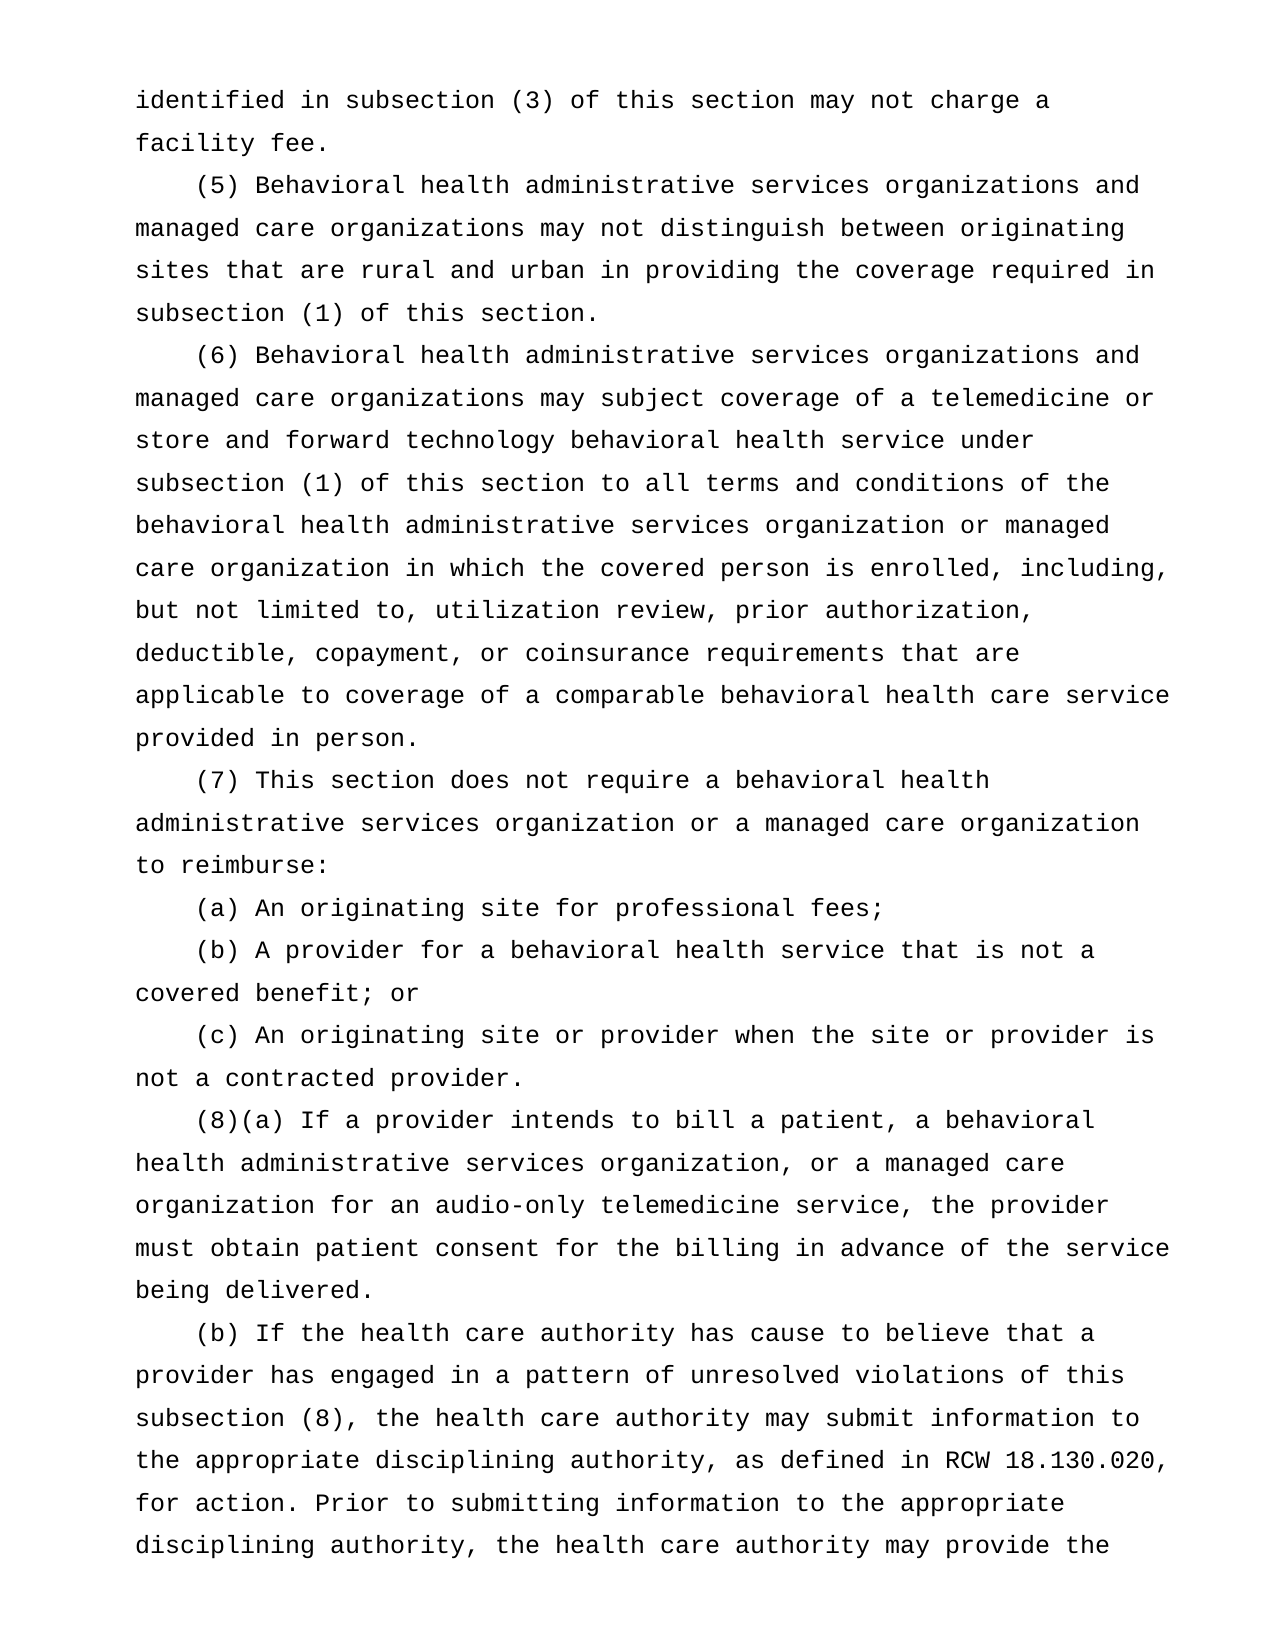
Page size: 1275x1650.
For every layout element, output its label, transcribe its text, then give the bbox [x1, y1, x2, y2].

text (c) An originating site or provider when the site or provider is not a contracted provider. [135, 1010, 1170, 1095]
text (5) Behavioral health administrative services organizations and managed care organizations may not distinguish between originating sites that are rural and urban in providing the coverage required in subsection (1) of this section. [135, 160, 1170, 330]
text (6) Behavioral health administrative services organizations and managed care organizations may subject coverage of a telemedicine or store and forward technology behavioral health service under subsection (1) of this section to all terms and conditions of the behavioral health administrative services organization or managed care organization in which the covered person is enrolled, including, but not limited to, utilization review, prior authorization, deductible, copayment, or coinsurance requirements that are applicable to coverage of a comparable behavioral health care service provided in person. [135, 330, 1170, 755]
text (7) This section does not require a behavioral health administrative services organization or a managed care organization to reimburse: [135, 755, 1170, 882]
text (8)(a) If a provider intends to bill a patient, a behavioral health administrative services organization, or a managed care organization for an audio-only telemedicine service, the provider must obtain patient consent for the billing in advance of the service being delivered. [135, 1095, 1170, 1307]
text (b) A provider for a behavioral health service that is not a covered benefit; or [135, 925, 1170, 1010]
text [135, 1307, 1170, 1562]
text (a) An originating site for professional fees; [135, 882, 1170, 925]
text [135, 75, 1170, 160]
